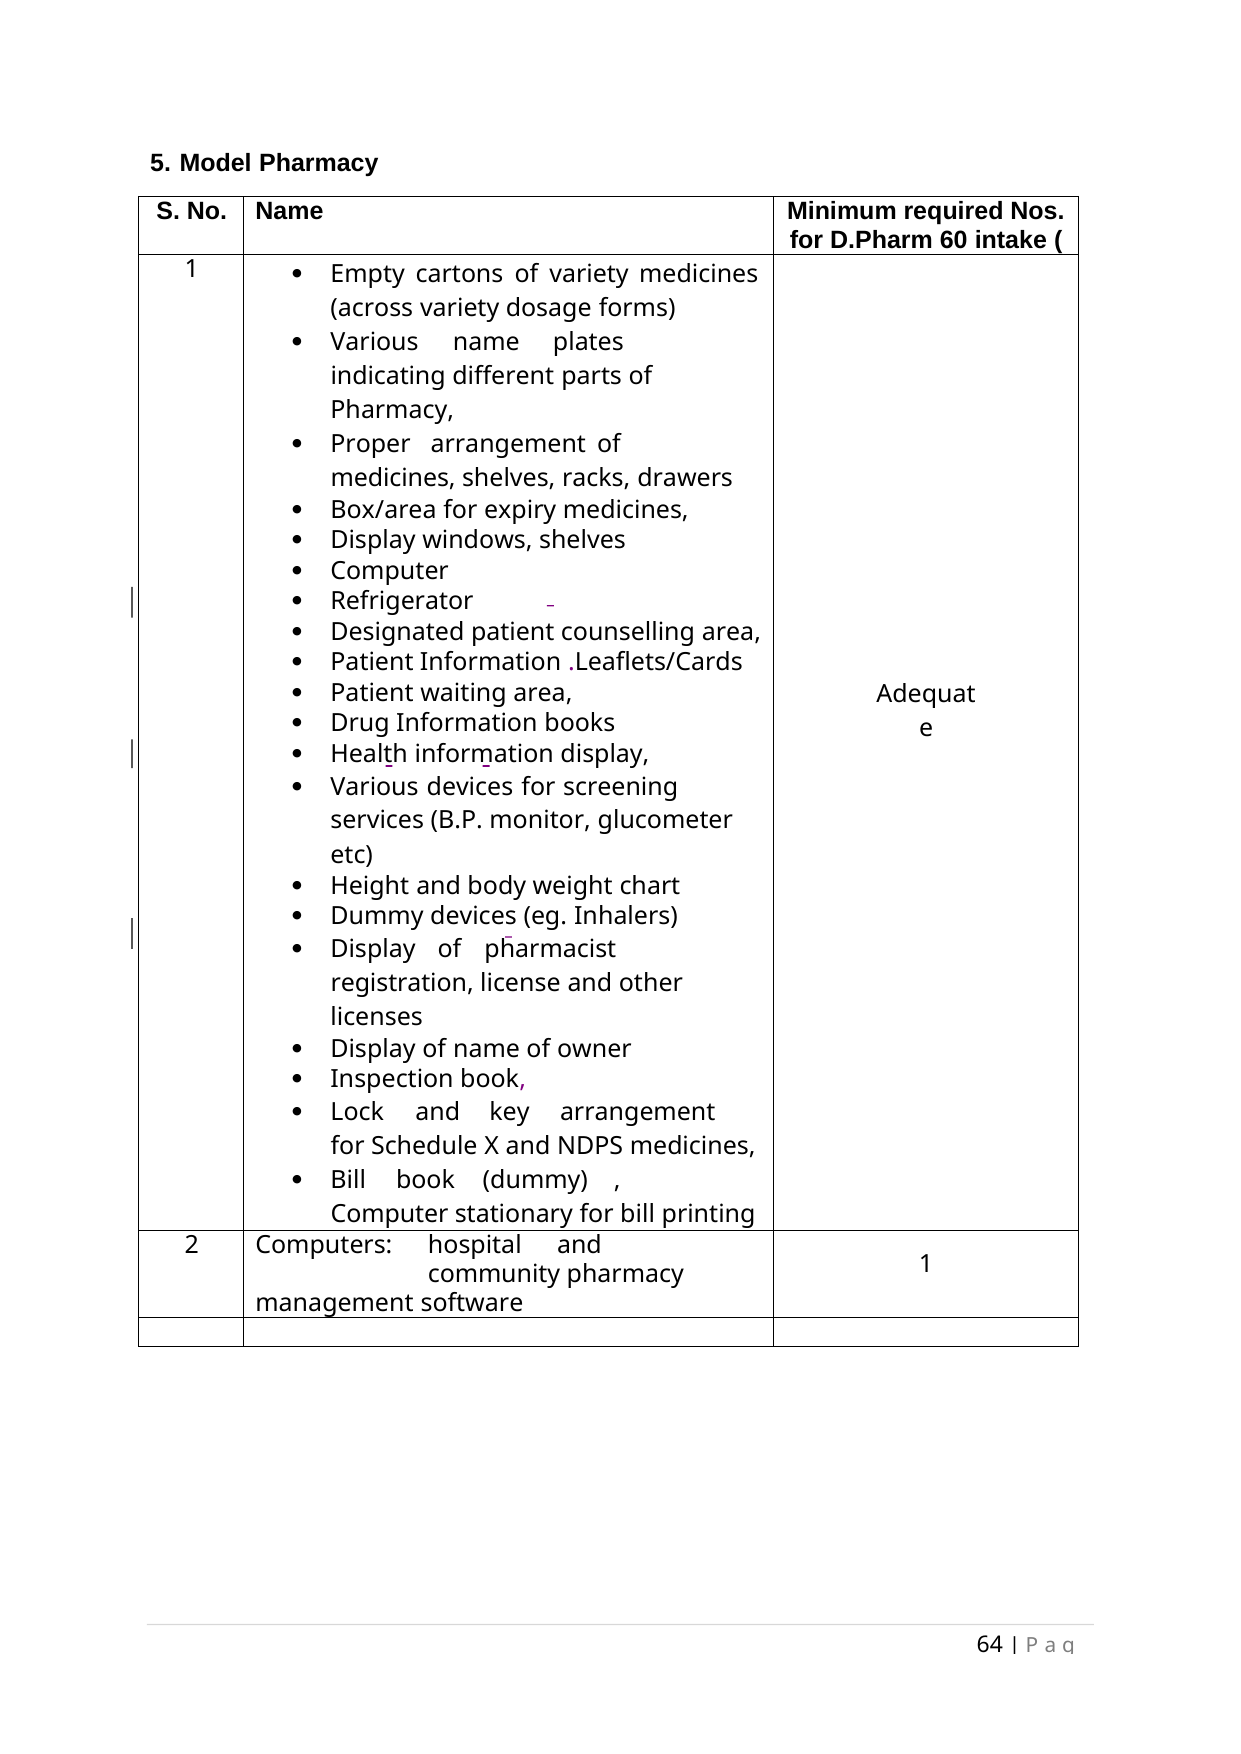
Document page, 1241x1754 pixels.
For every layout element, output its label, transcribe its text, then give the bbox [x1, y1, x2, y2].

table_cell [774, 1318, 1078, 1346]
table_cell 2 [139, 1231, 243, 1317]
subtitle Model Pharmacy [150, 148, 1144, 176]
table_cell [139, 1318, 243, 1346]
table_cell Adequate [774, 255, 1078, 1230]
table_header S. No. [139, 197, 243, 254]
table_cell Empty cartons of variety medicines (across variety dosage forms) Various name plates indicating different parts of Pharmacy, Proper arrangement of medicines, shelves, racks, drawers Box/area for expiry medicines, Display windows, shelves Computer Refrigerator Designated patient counselling area, Patient Information .Leaflets/Cards Patient waiting area, Drug Information books Health information display, Various devices for screening services (B.P. monitor, glucometer etc) Height and body weight chart Dummy devices (eg. Inhalers) Display of pharmacist registration, license and other licenses Display of name of owner Inspection book, Lock and key arrangement for Schedule X and NDPS medicines, Bill book (dummy) , Computer stationary for bill printing [244, 255, 773, 1230]
table_cell Computers: hospital and community pharmacy management software [244, 1231, 773, 1317]
table_header Minimum required Nos. for D.Pharm 60 intake ( [774, 197, 1078, 254]
table_cell 1 [774, 1231, 1078, 1317]
table_cell [244, 1318, 773, 1346]
table_header Name [244, 197, 773, 254]
table_cell 1 [139, 255, 243, 1230]
